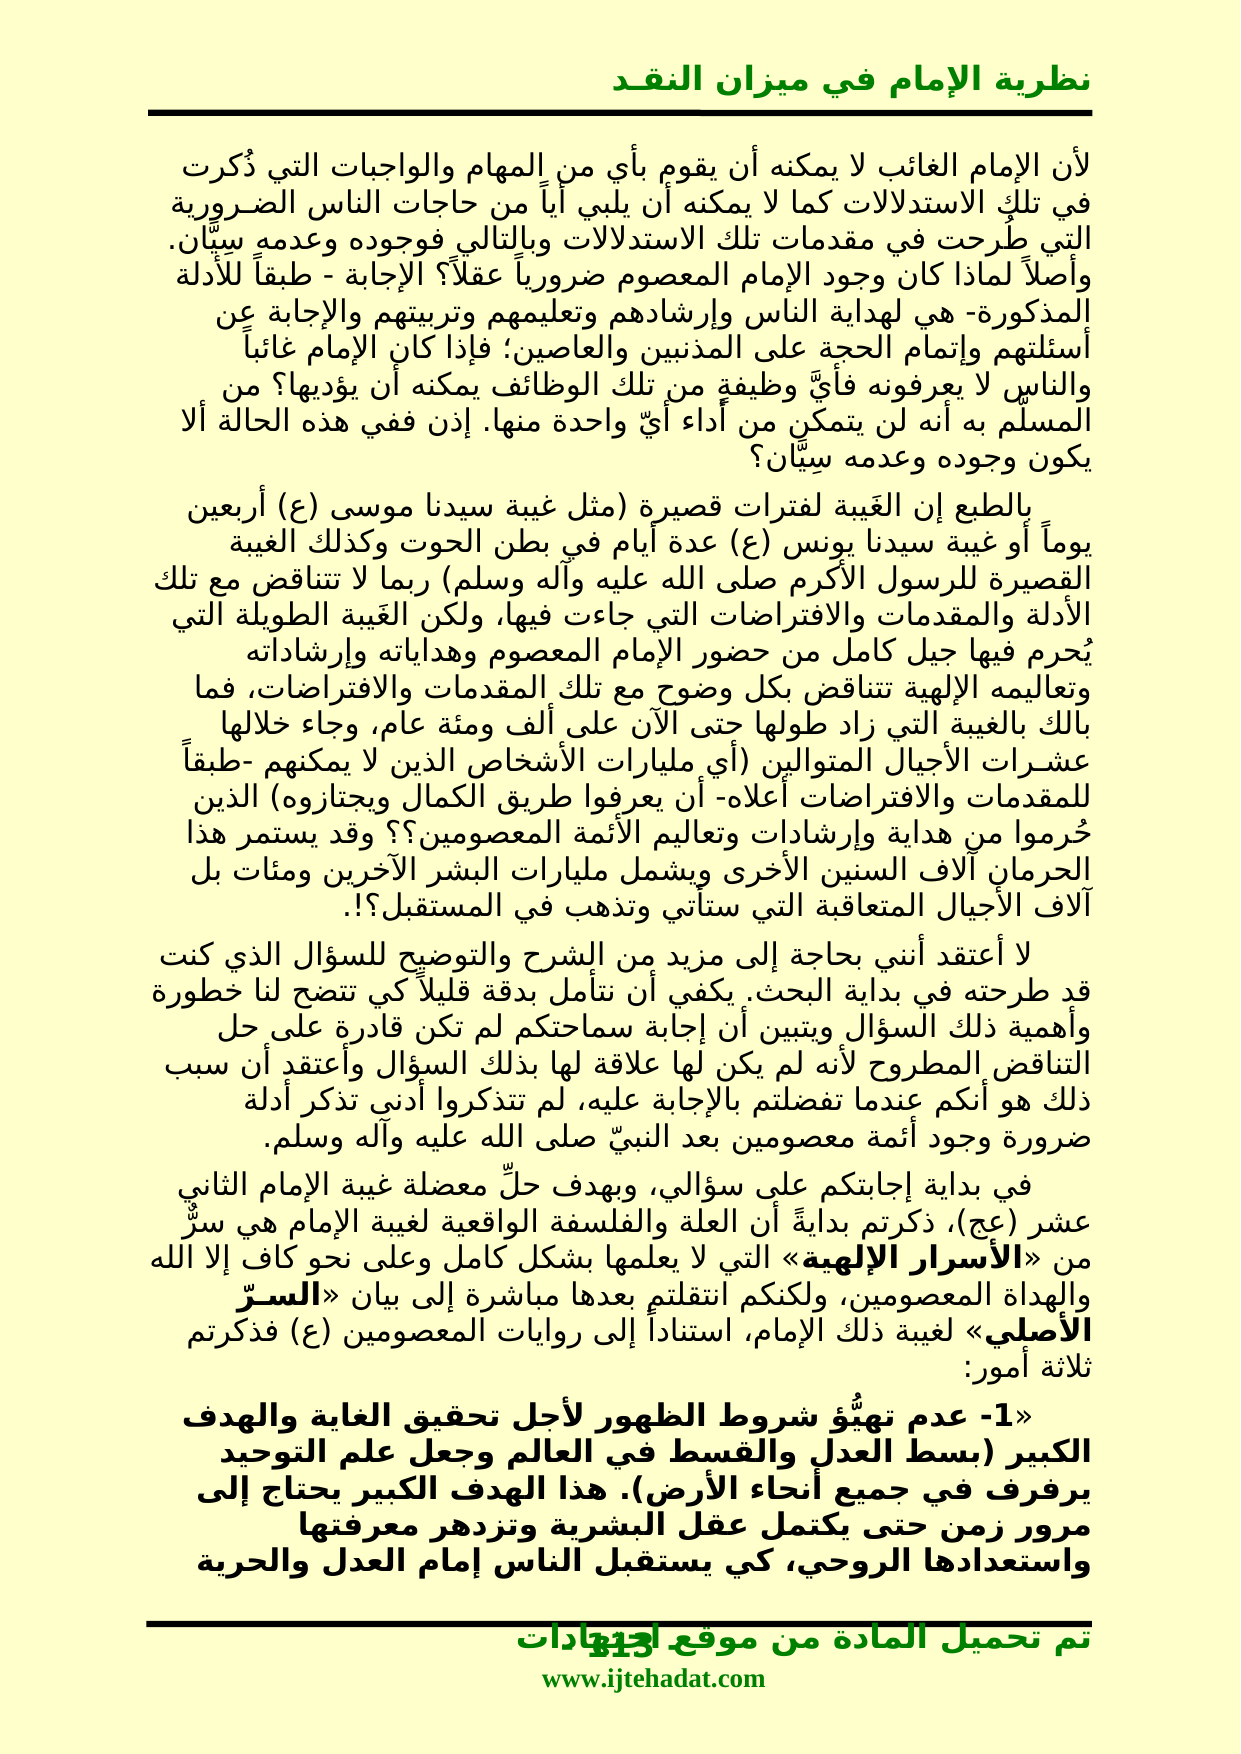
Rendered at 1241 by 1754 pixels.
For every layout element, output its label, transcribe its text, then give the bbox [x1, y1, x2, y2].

text في بداية إجابتكم على سؤالي، وبهدف حلِّ معضلة غيبة الإمام الثاني عشر (عج)، ذكرتم بدايةً أن العلة والفلسفة الواقعية لغيبة الإمام هي سرٌّ من «الأسرار الإلهية» التي لا يعلمها بشكل كامل وعلى نحو كاف إلا الله والهداة المعصومين، ولكنكم انتقلتم بعدها مباشرة إلى بيان «السـرّ الأصلي» لغيبة ذلك الإمام، استناداً إلى روايات المعصومين (ع) فذكرتم ثلاثة أمور: [148, 1167, 1092, 1385]
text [148, 148, 1092, 475]
text لا أعتقد أنني بحاجة إلى مزيد من الشرح والتوضيح للسؤال الذي كنت قد طرحته في بداية البحث. يكفي أن نتأمل بدقة قليلاً كي تتضح لنا خطورة وأهمية ذلك السؤال ويتبين أن إجابة سماحتكم لم تكن قادرة على حل التناقض المطروح لأنه لم يكن لها علاقة لها بذلك السؤال وأعتقد أن سبب ذلك هو أنكم عندما تفضلتم بالإجابة عليه، لم تتذكروا أدنى تذكر أدلة ضرورة وجود أئمة معصومين بعد النبيّ صلى الله عليه وآله وسلم. [148, 936, 1092, 1154]
text بالطبع إن الغَيبة لفترات قصيرة (مثل غيبة سيدنا موسى (ع) أربعين يوماً أو غيبة سيدنا يونس (ع) عدة أيام في بطن الحوت وكذلك الغيبة القصيرة للرسول الأكرم صلى الله عليه وآله وسلم) ربما لا تتناقض مع تلك الأدلة والمقدمات والافتراضات التي جاءت فيها، ولكن الغَيبة الطويلة التي يُحرم فيها جيل كامل من حضور الإمام المعصوم وهداياته وإرشاداته وتعاليمه الإلهية تتناقض بكل وضوح مع تلك المقدمات والافتراضات، فما بالك بالغيبة التي زاد طولها حتى الآن على ألف ومئة عام، وجاء خلالها عشـرات الأجيال المتوالين (أي مليارات الأشخاص الذين لا يمكنهم -طبقاً للمقدمات والافتراضات أعلاه- أن يعرفوا طريق الكمال ويجتازوه) الذين حُرموا من هداية وإرشادات وتعاليم الأئمة المعصومين؟؟ وقد يستمر هذا الحرمان آلاف السنين الأخرى ويشمل مليارات البشر الآخرين ومئات بل آلاف الأجيال المتعاقبة التي ستأتي وتذهب في المستقبل؟!. [148, 487, 1092, 924]
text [148, 1397, 1092, 1579]
